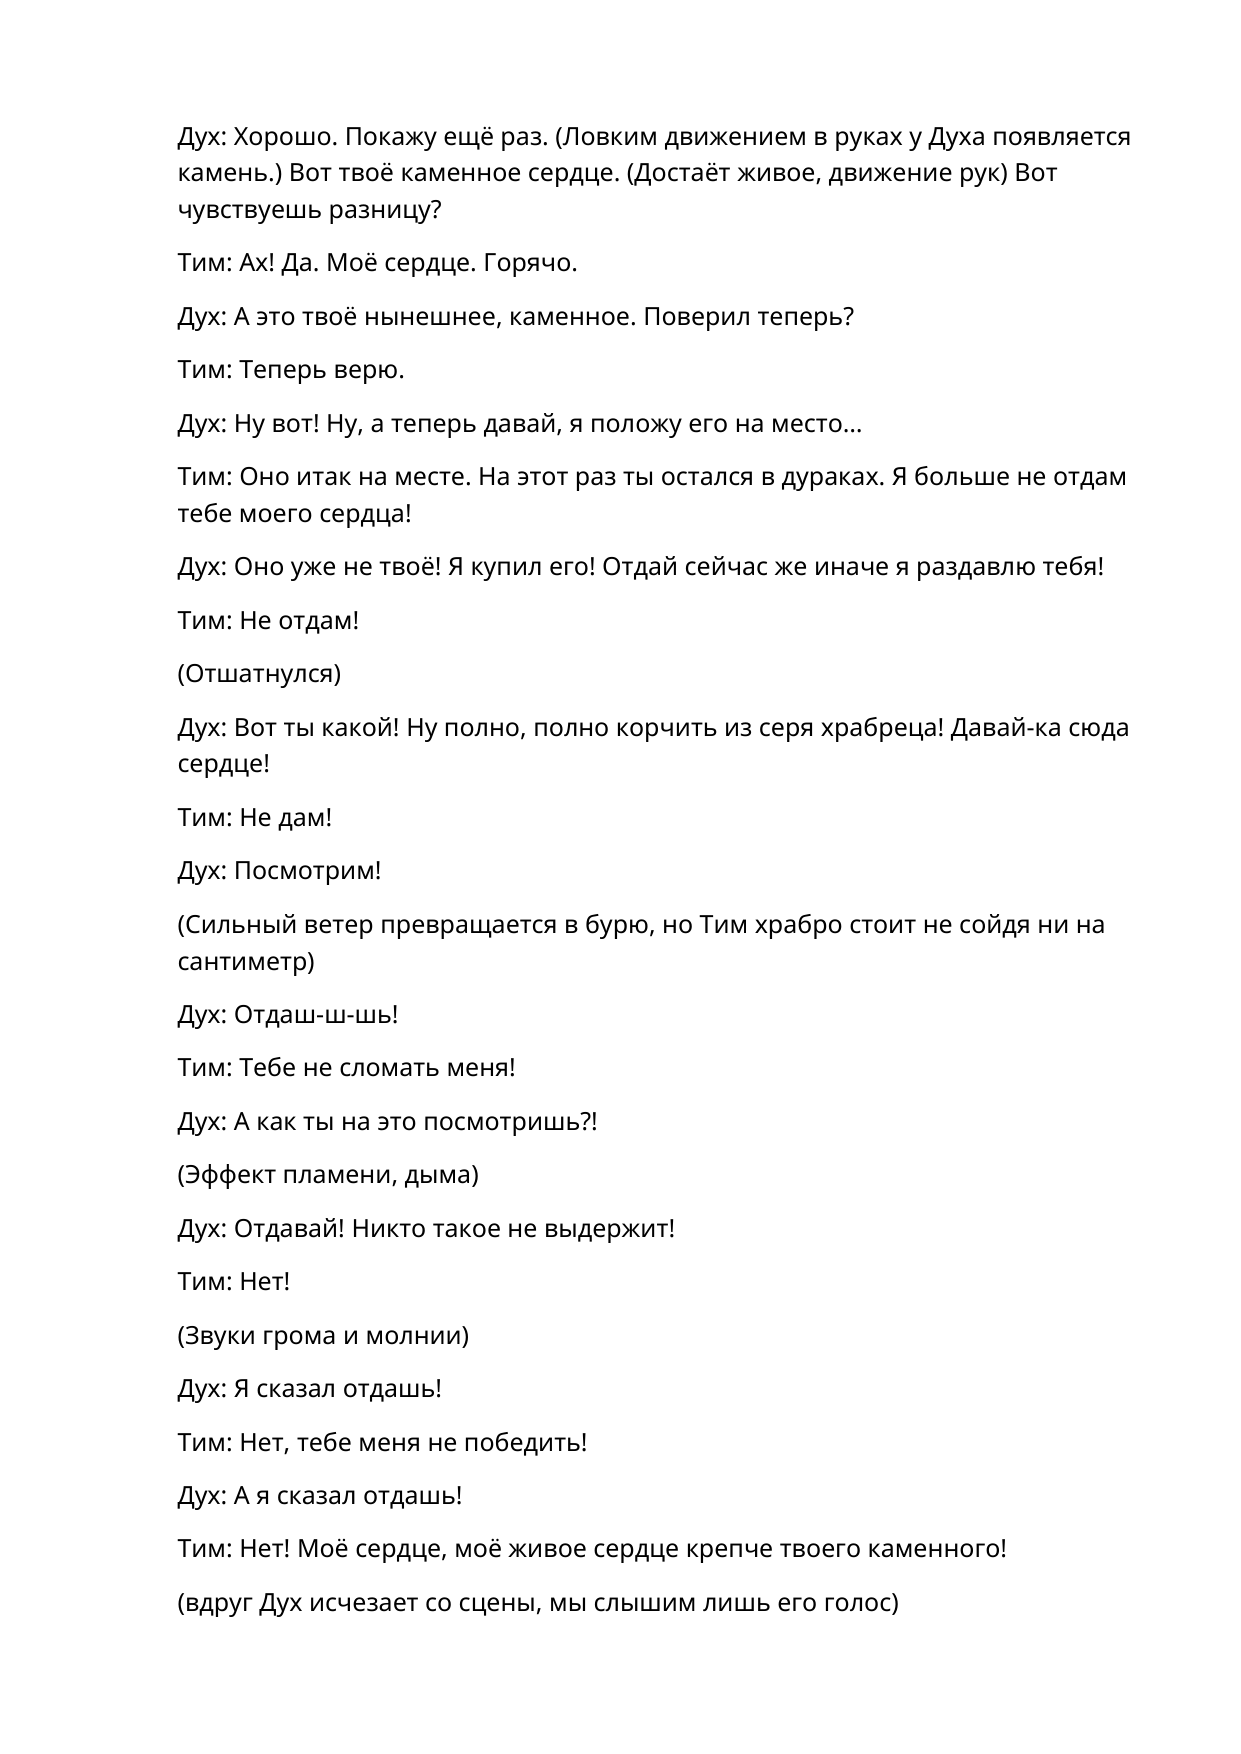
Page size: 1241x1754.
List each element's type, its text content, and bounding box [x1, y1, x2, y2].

text Тим: Теперь верю. [177, 352, 1152, 386]
text (Отшатнулся) [177, 656, 1152, 690]
text Дух: Хорошо. Покажу ещё раз. (Ловким движением в руках у Духа появляется камень.) Вот твоё каменное сердце. (Достаёт живое, движение рук) Вот чувствуешь разницу? [177, 118, 1152, 226]
text Тим: Ах! Да. Моё сердце. Горячо. [177, 245, 1152, 279]
text Тим: Не дам! [177, 799, 1152, 834]
text Тим: Не отдам! [177, 602, 1152, 637]
text (Сильный ветер превращается в бурю, но Тим храбро стоит не сойдя ни на сантиметр) [177, 906, 1152, 977]
text Дух: Отдаш-ш-шь! [177, 997, 1152, 1031]
text Дух: А как ты на это посмотришь?! [177, 1103, 1152, 1138]
text Дух: Оно уже не твоё! Я купил его! Отдай сейчас же иначе я раздавлю тебя! [177, 549, 1152, 583]
text Дух: Я сказал отдашь! [177, 1371, 1152, 1405]
text Дух: А это твоё нынешнее, каменное. Поверил теперь? [177, 298, 1152, 333]
text (Звуки грома и молнии) [177, 1317, 1152, 1351]
text (Эффект пламени, дыма) [177, 1157, 1152, 1191]
text Дух: А я сказал отдашь! [177, 1478, 1152, 1512]
text Дух: Отдавай! Никто такое не выдержит! [177, 1210, 1152, 1244]
text Дух: Посмотрим! [177, 853, 1152, 887]
text Тим: Нет! Моё сердце, моё живое сердце крепче твоего каменного! [177, 1531, 1152, 1565]
text (вдруг Дух исчезает со сцены, мы слышим лишь его голос) [177, 1584, 1152, 1618]
text Тим: Нет! [177, 1264, 1152, 1298]
text Тим: Оно итак на месте. На этот раз ты остался в дураках. Я больше не отдам тебе моего сердца! [177, 459, 1152, 530]
text Дух: Вот ты какой! Ну полно, полно корчить из серя храбреца! Давай-ка сюда сердце! [177, 709, 1152, 780]
text Дух: Ну вот! Ну, а теперь давай, я положу его на место… [177, 405, 1152, 439]
text Тим: Тебе не сломать меня! [177, 1050, 1152, 1084]
text Тим: Нет, тебе меня не победить! [177, 1424, 1152, 1458]
